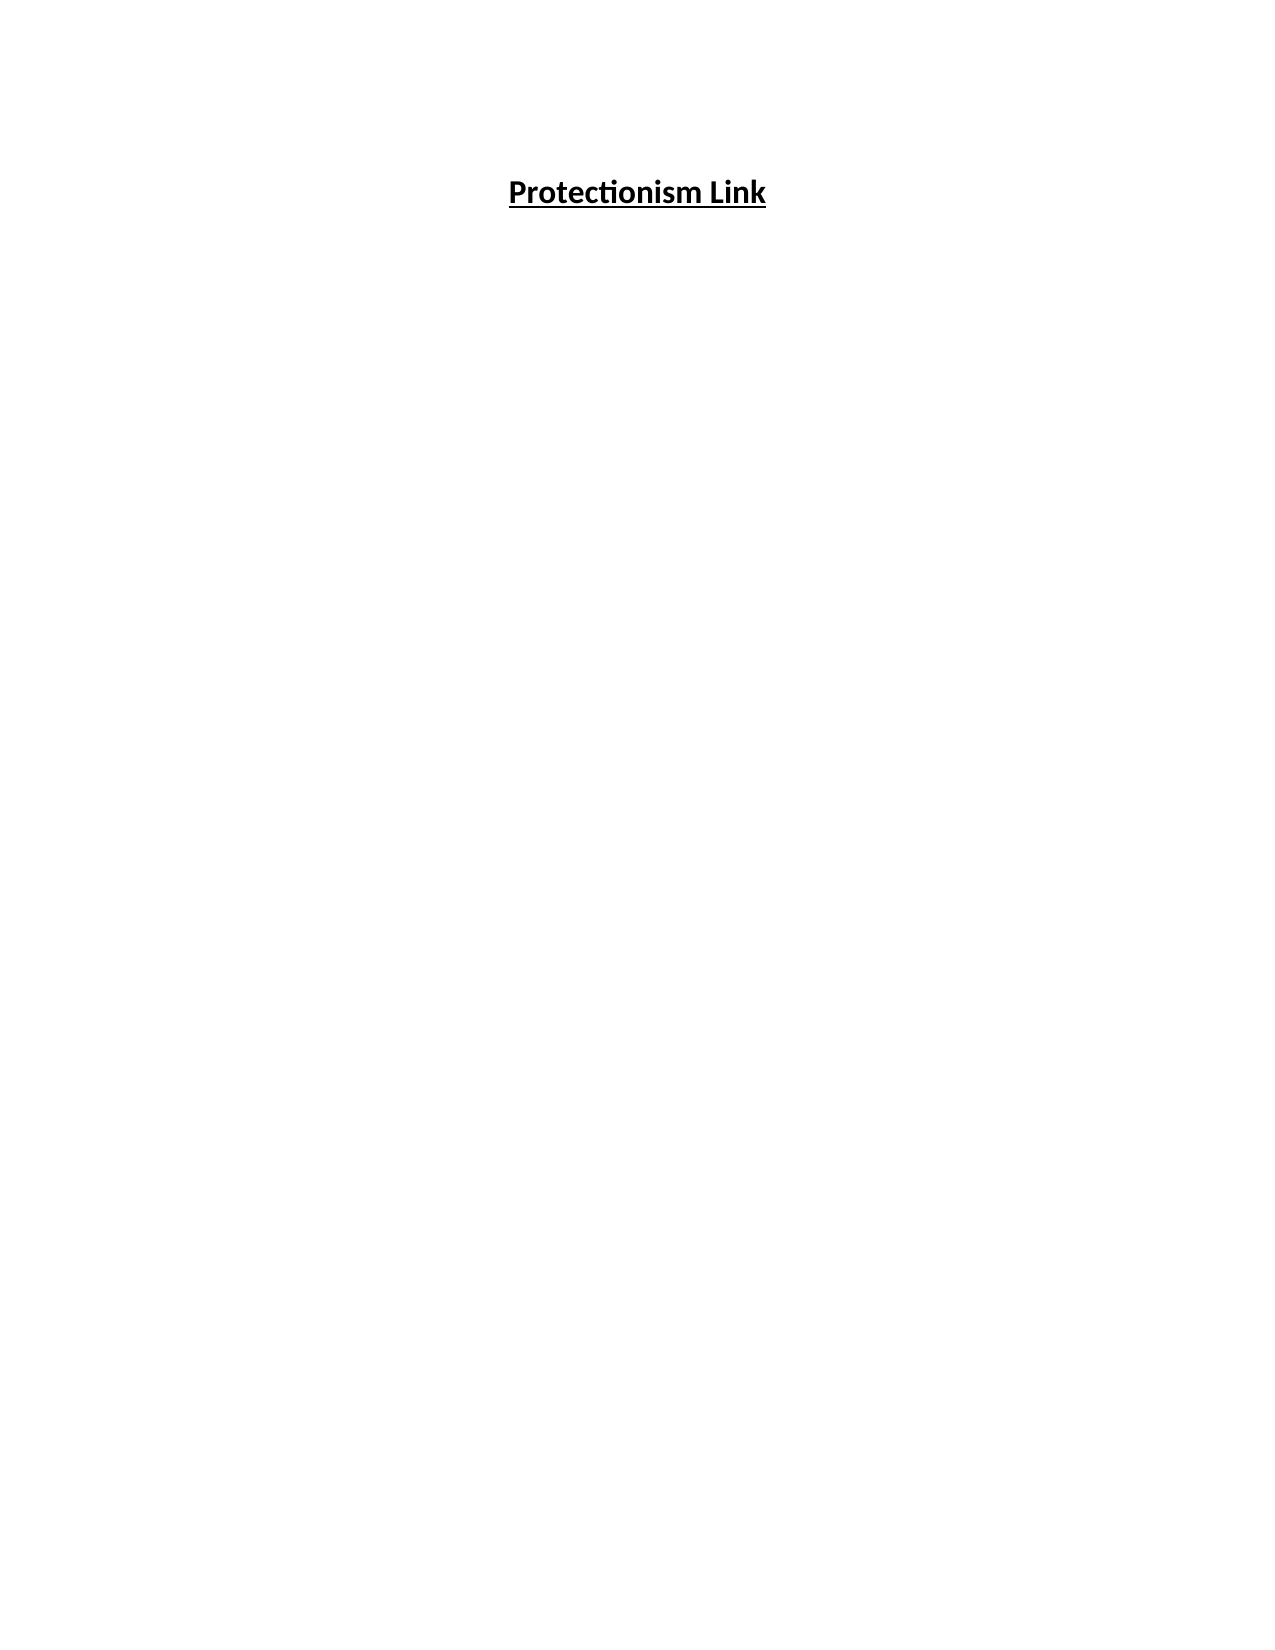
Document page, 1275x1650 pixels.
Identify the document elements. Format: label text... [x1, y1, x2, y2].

subtitle Protectionism Link [187, 171, 1087, 212]
